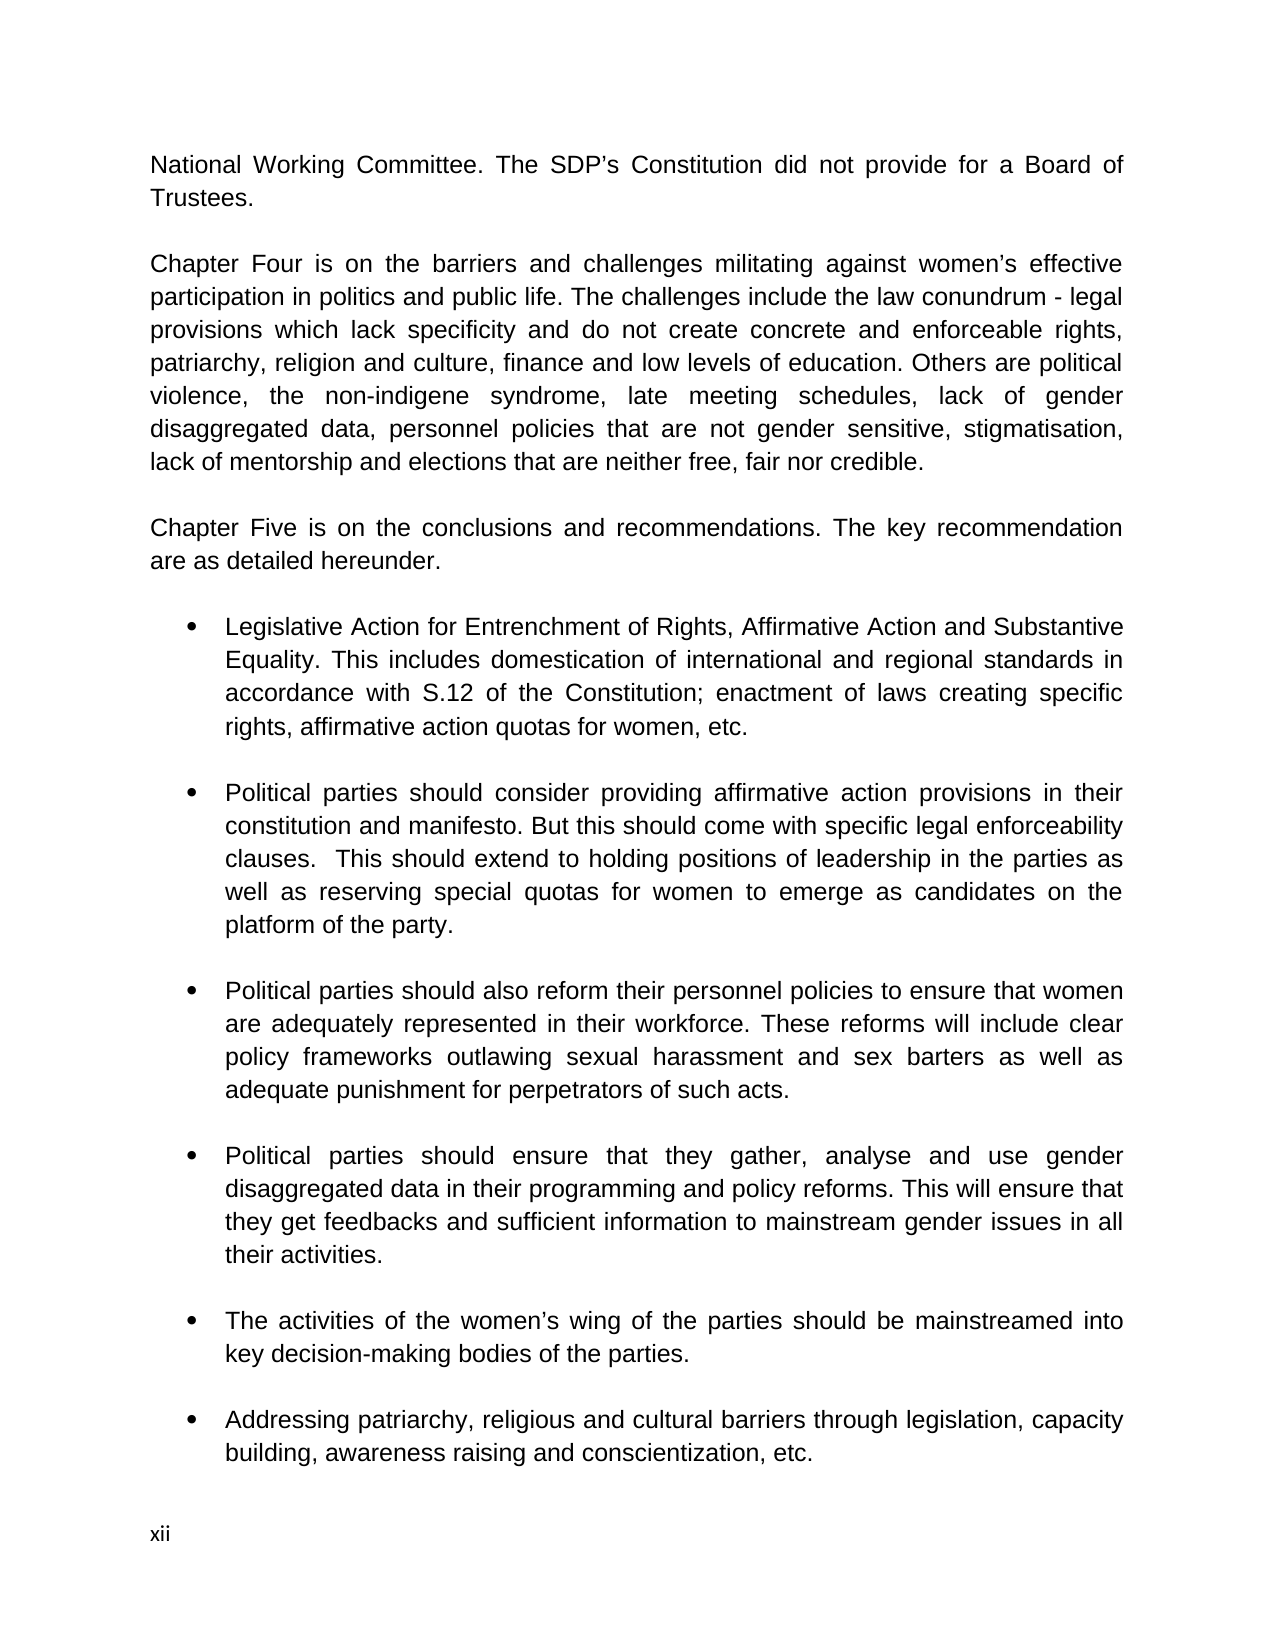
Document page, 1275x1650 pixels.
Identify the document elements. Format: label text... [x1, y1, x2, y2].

list Political parties should also reform their personnel policies to ensure that women are adequately represented in their workforce. These reforms will include clear policy frameworks outlawing sexual harassment and sex barters as well as adequate punishment for perpetrators of such acts. [187, 976, 1125, 1104]
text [150, 179, 1125, 212]
text Chapter Four is on the barriers and challenges militating against women’s effective participation in politics and public life. The challenges include the law conundrum - legal provisions which lack specificity and do not create concrete and enforceable rights, patriarchy, religion and culture, finance and low levels of education. Others are political violence, the non-indigene syndrome, late meeting schedules, lack of gender disaggregated data, personnel policies that are not gender sensitive, stigmatisation, lack of mentorship and elections that are neither free, fair nor credible. [150, 249, 1125, 476]
list Legislative Action for Entrenchment of Rights, Affirmative Action and Substantive Equality. This includes domestication of international and regional standards in accordance with S.12 of the Constitution; enactment of laws creating specific rights, affirmative action quotas for women, etc. [187, 612, 1125, 740]
list The activities of the women’s wing of the parties should be mainstreamed into key decision-making bodies of the parties. [187, 1306, 1125, 1368]
list Addressing patriarchy, religious and cultural barriers through legislation, capacity building, awareness raising and conscientization, etc. [187, 1405, 1125, 1467]
text Chapter Five is on the conclusions and recommendations. The key recommendation are as detailed hereunder. [150, 513, 1125, 575]
list Political parties should ensure that they gather, analyse and use gender disaggregated data in their programming and policy reforms. This will ensure that they get feedbacks and sufficient information to mainstream gender issues in all their activities. [187, 1141, 1125, 1269]
list Political parties should consider providing affirmative action provisions in their constitution and manifesto. But this should come with specific legal enforceability clauses. This should extend to holding positions of leadership in the parties as well as reserving special quotas for women to emerge as candidates on the platform of the party. [187, 777, 1125, 938]
